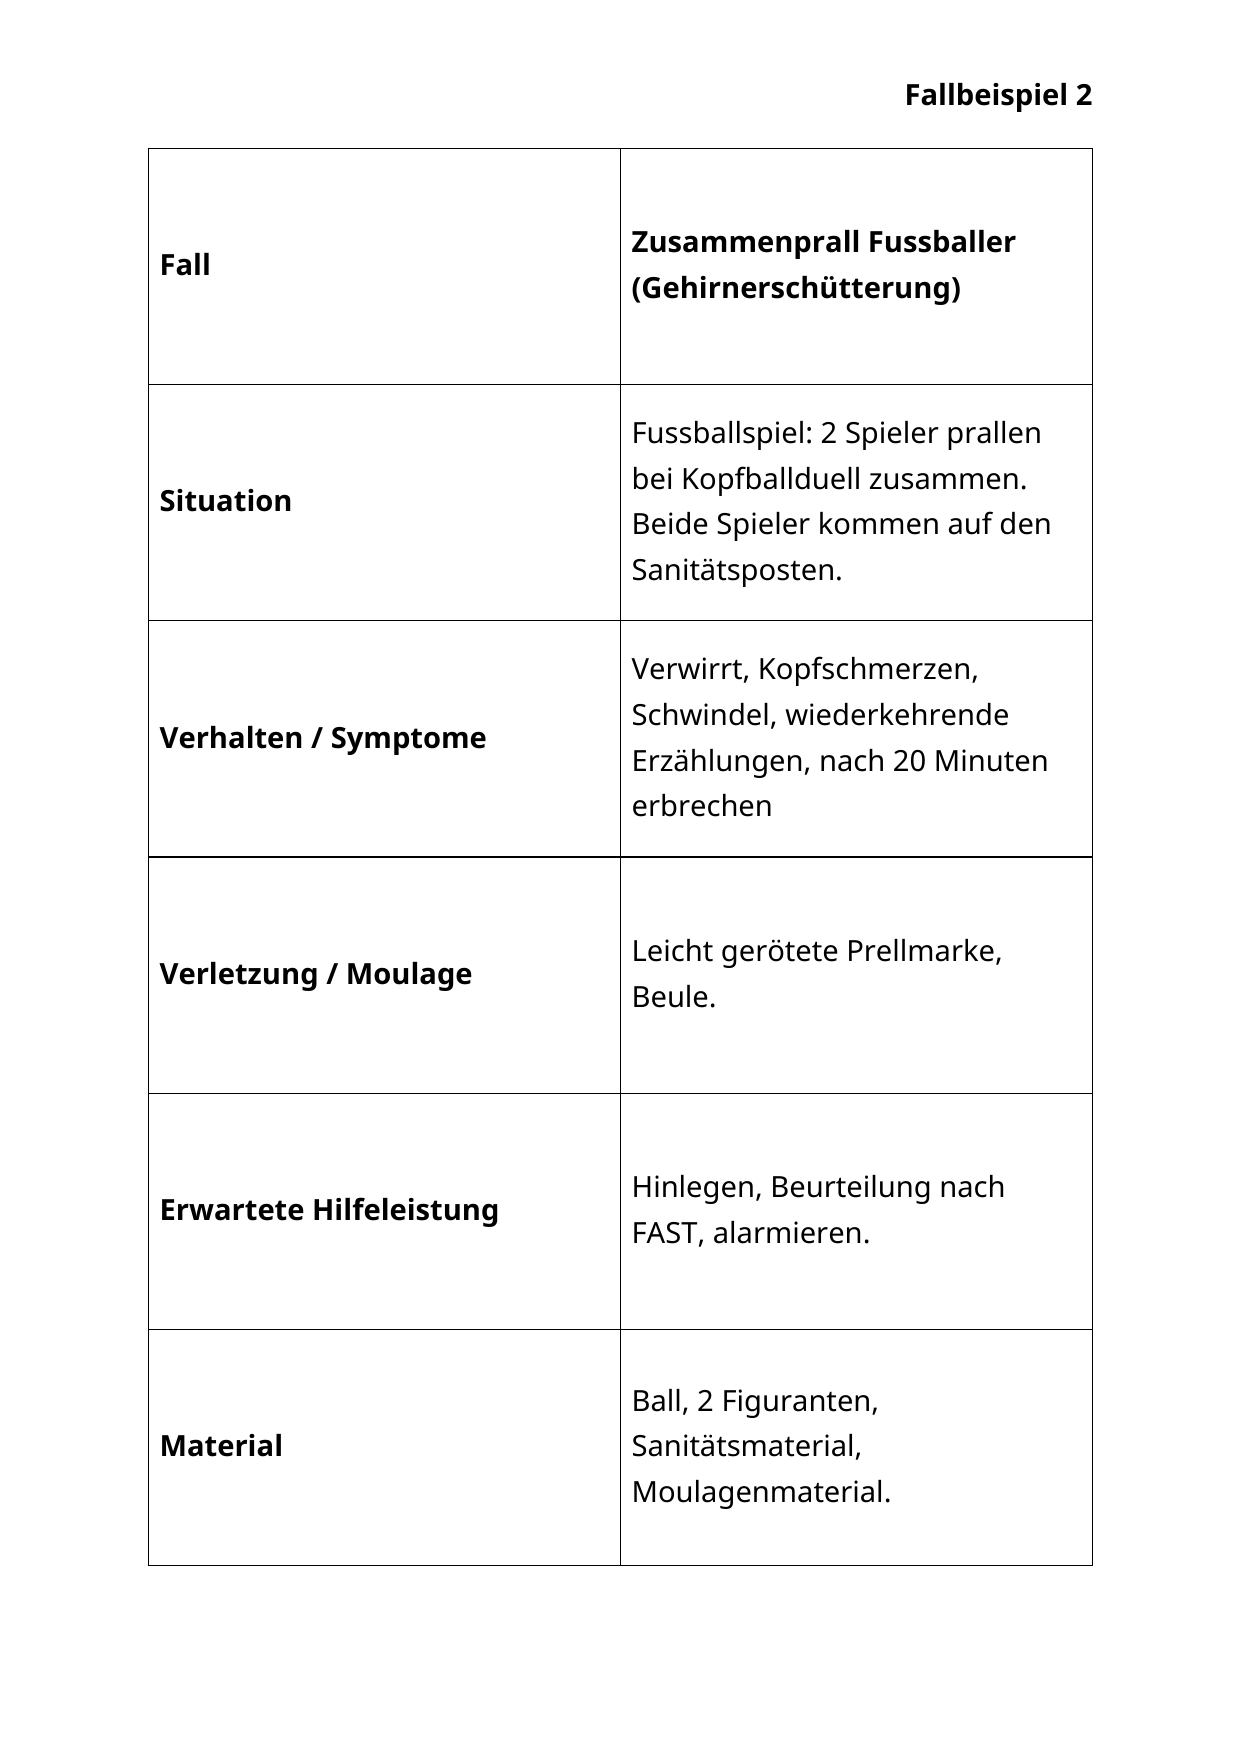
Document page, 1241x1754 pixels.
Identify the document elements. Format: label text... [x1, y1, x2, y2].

table_cell Verwirrt, Kopfschmerzen, Schwindel, wiederkehrende Erzählungen, nach 20 Minuten erbrechen [621, 621, 1092, 856]
table_cell Verletzung / Moulage [149, 858, 620, 1093]
table_cell Material [149, 1330, 620, 1565]
table_cell Leicht gerötete Prellmarke, Beule. [621, 858, 1092, 1093]
table_header Zusammenprall Fussballer (Gehirnerschütterung) [621, 149, 1092, 384]
table_cell Ball, 2 Figuranten, Sanitätsmaterial, Moulagenmaterial. [621, 1330, 1092, 1565]
table_header Fall [149, 149, 620, 384]
table_cell Fussballspiel: 2 Spieler prallen bei Kopfballduell zusammen. Beide Spieler kommen auf den Sanitätsposten. [621, 385, 1092, 620]
table_cell Hinlegen, Beurteilung nach FAST, alarmieren. [621, 1094, 1092, 1329]
table_cell Verhalten / Symptome [149, 621, 620, 856]
table_cell Situation [149, 385, 620, 620]
table_cell Erwartete Hilfeleistung [149, 1094, 620, 1329]
